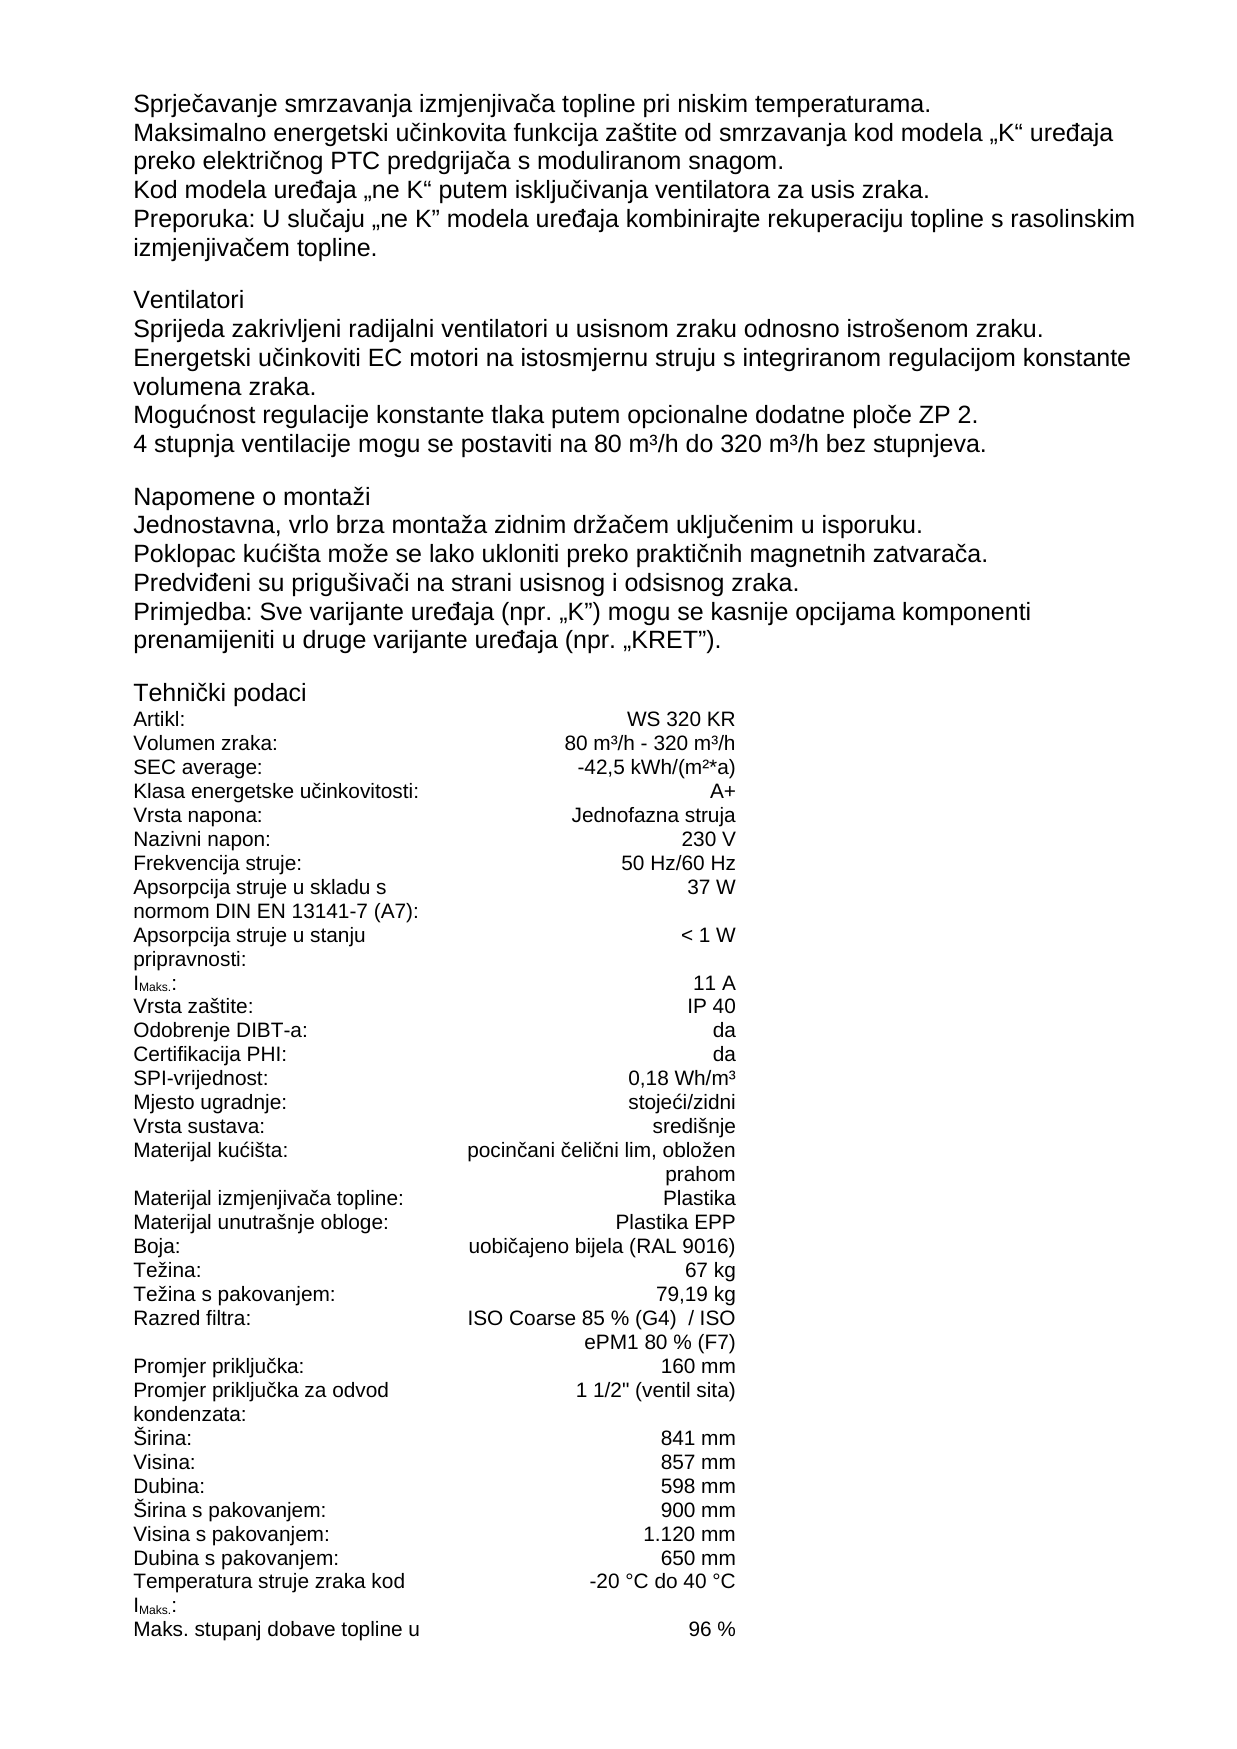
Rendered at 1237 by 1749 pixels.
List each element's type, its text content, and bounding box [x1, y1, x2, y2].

table_cell 598 mm [434, 1474, 747, 1497]
table_cell 857 mm [434, 1450, 747, 1473]
table_cell Apsorpcija struje u stanju pripravnosti: [122, 923, 434, 970]
table_cell 96 % [434, 1617, 747, 1641]
table_cell Mjesto ugradnje: [122, 1090, 434, 1114]
table_cell Težina: [122, 1258, 434, 1282]
table_cell Odobrenje DIBT-a: [122, 1018, 434, 1042]
text Poklopac kućišta može se lako ukloniti preko praktičnih magnetnih zatvarača. [133, 539, 1148, 568]
table_cell Visina: [122, 1450, 434, 1473]
text Tehnički podaci [133, 678, 1148, 707]
table_cell Promjer priključka: [122, 1354, 434, 1378]
text Maksimalno energetski učinkovita funkcija zaštite od smrzavanja kod modela „K“ uređaja preko električnog PTC predgrijača s moduliranom snagom. [133, 117, 1148, 175]
table_cell Dubina: [122, 1474, 434, 1497]
table_cell Klasa energetske učinkovitosti: [122, 779, 434, 803]
table_cell Plastika [434, 1186, 747, 1210]
table_cell SPI-vrijednost: [122, 1066, 434, 1090]
text Napomene o montaži [133, 482, 1148, 510]
table_cell 841 mm [434, 1426, 747, 1449]
table_cell Frekvencija struje: [122, 851, 434, 874]
table_cell Vrsta zaštite: [122, 994, 434, 1018]
table_cell 79,19 kg [434, 1282, 747, 1306]
table_cell Volumen zraka: [122, 731, 434, 755]
table_cell 80 m³/h - 320 m³/h [434, 731, 747, 755]
text 4 stupnja ventilacije mogu se postaviti na 80 m³/h do 320 m³/h bez stupnjeva. [133, 429, 1148, 458]
table_cell 1.120 mm [434, 1521, 747, 1545]
table_cell 650 mm [434, 1545, 747, 1569]
text Energetski učinkoviti EC motori na istosmjernu struju s integriranom regulacijom konstante volumena zraka. [133, 343, 1148, 400]
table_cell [122, 1617, 434, 1641]
table_cell 50 Hz/60 Hz [434, 851, 747, 874]
table_cell 160 mm [434, 1354, 747, 1378]
table_cell Dubina s pakovanjem: [122, 1545, 434, 1569]
table_cell 67 kg [434, 1258, 747, 1282]
table_cell Temperatura struje zraka kod IMaks.: [122, 1569, 434, 1617]
table_cell 900 mm [434, 1498, 747, 1521]
table_cell Vrsta sustava: [122, 1114, 434, 1138]
table_cell Materijal izmjenjivača topline: [122, 1186, 434, 1210]
table_cell središnje [434, 1114, 747, 1138]
text Ventilatori [133, 285, 1148, 314]
table_cell SEC average: [122, 755, 434, 779]
text Sprječavanje smrzavanja izmjenjivača topline pri niskim temperaturama. [133, 89, 1148, 117]
table_cell Materijal unutrašnje obloge: [122, 1210, 434, 1234]
table_cell 37 W [434, 875, 747, 922]
text Preporuka: U slučaju „ne K” modela uređaja kombinirajte rekuperaciju topline s rasolinskim izmjenjivačem topline. [133, 204, 1148, 261]
table_cell Nazivni napon: [122, 827, 434, 851]
text Mogućnost regulacije konstante tlaka putem opcionalne dodatne ploče ZP 2. [133, 400, 1148, 429]
table_cell Certifikacija PHI: [122, 1042, 434, 1066]
text Jednostavna, vrlo brza montaža zidnim držačem uključenim u isporuku. [133, 510, 1148, 539]
table_cell Širina: [122, 1426, 434, 1449]
text Predviđeni su prigušivači na strani usisnog i odsisnog zraka. [133, 568, 1148, 597]
table_cell Vrsta napona: [122, 803, 434, 827]
table_cell pocinčani čelični lim, obložen prahom [434, 1138, 747, 1186]
table_cell < 1 W [434, 923, 747, 970]
table_cell 230 V [434, 827, 747, 851]
table_cell Materijal kućišta: [122, 1138, 434, 1186]
text Sprijeda zakrivljeni radijalni ventilatori u usisnom zraku odnosno istrošenom zraku. [133, 314, 1148, 343]
table_cell 11 A [434, 970, 747, 994]
table_cell Promjer priključka za odvod kondenzata: [122, 1378, 434, 1426]
table_cell IP 40 [434, 994, 747, 1018]
table_cell 1 1/2" (ventil sita) [434, 1378, 747, 1426]
table_cell -20 °C do 40 °C [434, 1569, 747, 1617]
table_cell Visina s pakovanjem: [122, 1521, 434, 1545]
table_cell Jednofazna struja [434, 803, 747, 827]
table_cell da [434, 1018, 747, 1042]
table_header Artikl: [122, 707, 434, 731]
table_cell Apsorpcija struje u skladu s normom DIN EN 13141-7 (A7): [122, 875, 434, 922]
table_cell stojeći/zidni [434, 1090, 747, 1114]
table_cell Težina s pakovanjem: [122, 1282, 434, 1306]
text Primjedba: Sve varijante uređaja (npr. „K”) mogu se kasnije opcijama komponenti prenamijeniti u druge varijante uređaja (npr. „KRET”). [133, 597, 1148, 654]
table_cell ISO Coarse 85 % (G4) / ISO ePM1 80 % (F7) [434, 1306, 747, 1354]
table_cell -42,5 kWh/(m²*a) [434, 755, 747, 779]
table_cell da [434, 1042, 747, 1066]
table_cell Boja: [122, 1234, 434, 1258]
table_cell Širina s pakovanjem: [122, 1498, 434, 1521]
table_cell Razred filtra: [122, 1306, 434, 1354]
table_cell 0,18 Wh/m³ [434, 1066, 747, 1090]
table_header WS 320 KR [434, 707, 747, 731]
table_cell IMaks.: [122, 970, 434, 994]
table_cell Plastika EPP [434, 1210, 747, 1234]
table_cell A+ [434, 779, 747, 803]
table_cell uobičajeno bijela (RAL 9016) [434, 1234, 747, 1258]
text Kod modela uređaja „ne K“ putem isključivanja ventilatora za usis zraka. [133, 175, 1148, 204]
